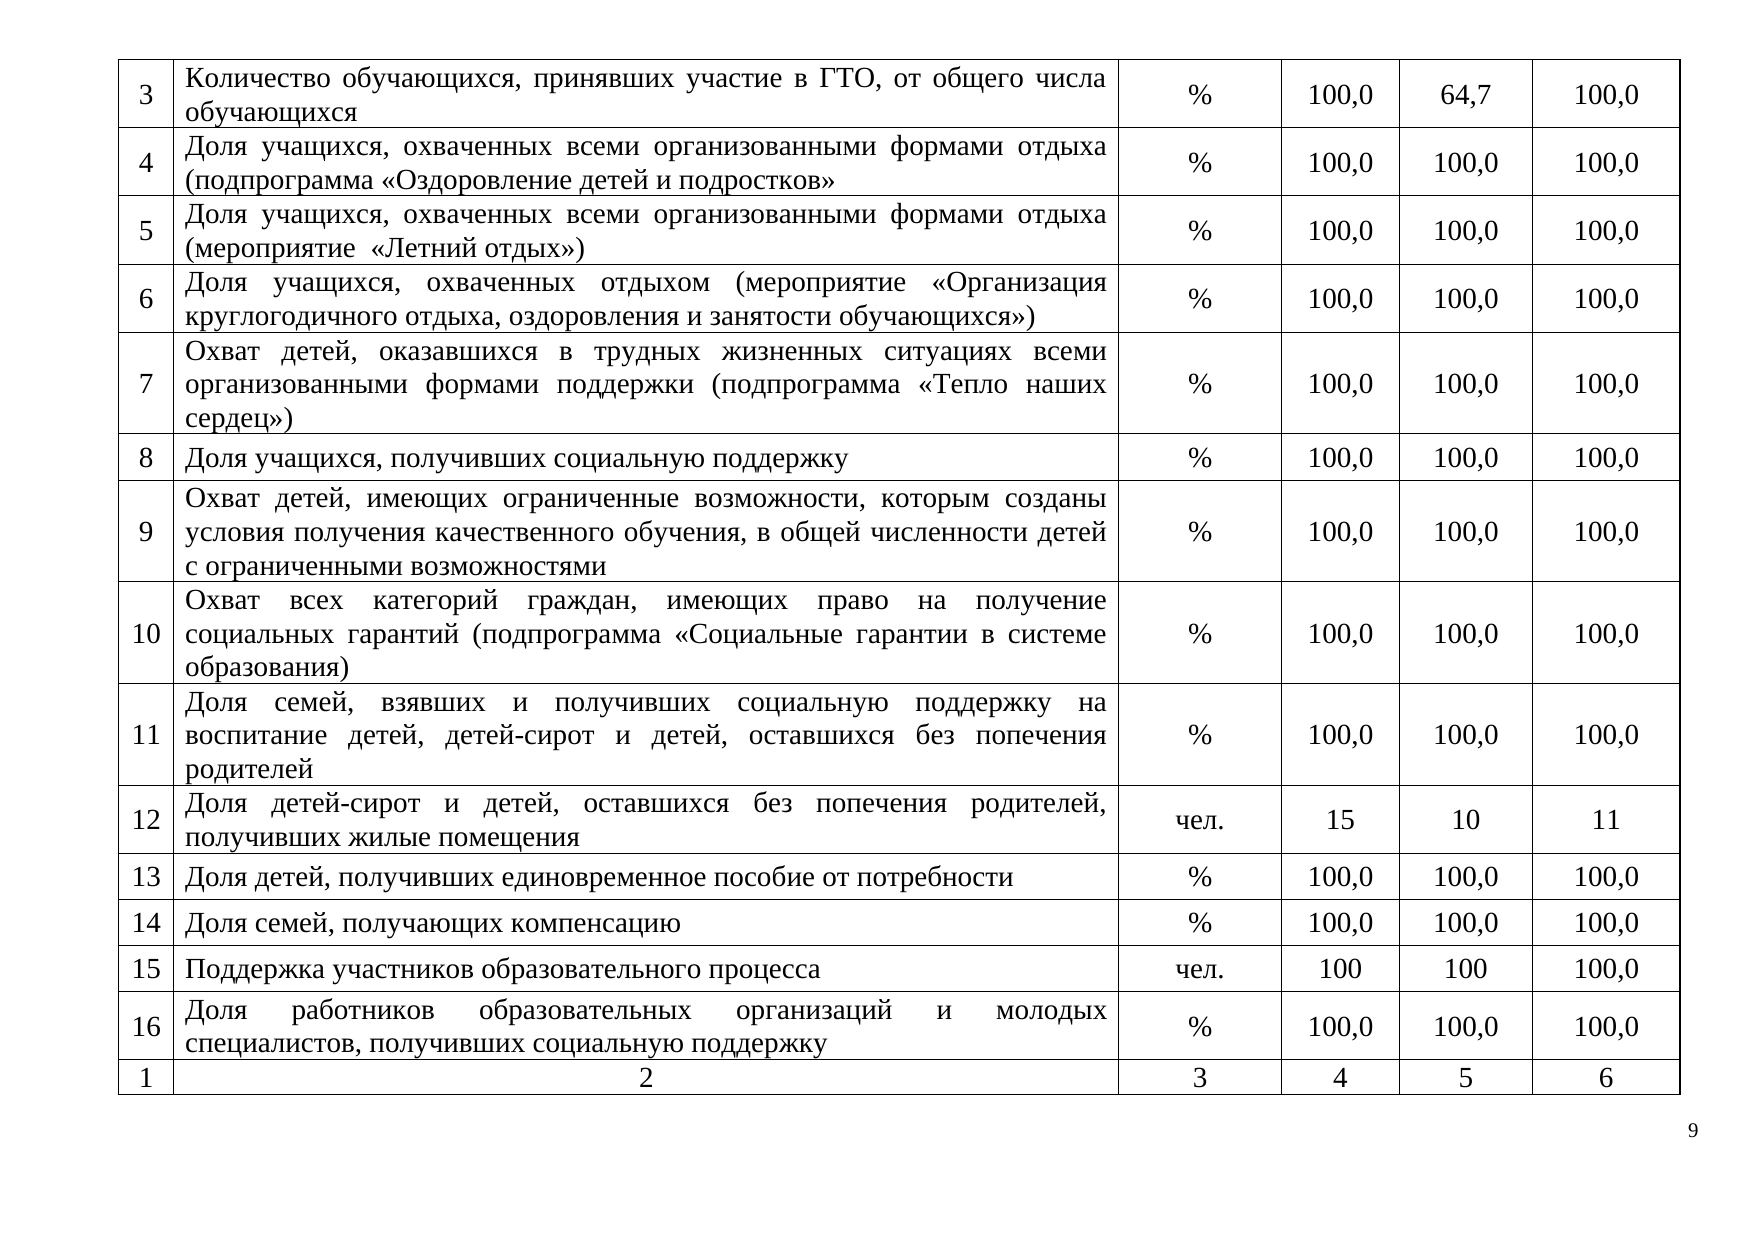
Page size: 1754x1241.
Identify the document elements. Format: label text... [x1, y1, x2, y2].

table_cell 100,0 [1282, 128, 1399, 195]
table_cell 4 [119, 128, 173, 195]
table_cell 12 [119, 786, 173, 853]
table_cell 100,0 [1533, 60, 1679, 127]
table_cell % [1119, 333, 1281, 433]
table_cell 100,0 [1400, 434, 1532, 479]
table_cell Количество обучающихся, принявших участие в ГТО, от общего числа обучающихся [174, 60, 1118, 127]
table_cell 100,0 [1533, 196, 1679, 263]
table_cell Доля учащихся, охваченных всеми организованными формами отдыха (подпрограмма «Оздоровление детей и подростков» [174, 128, 1118, 195]
table_cell 3 [119, 60, 173, 127]
table_cell 100,0 [1400, 684, 1532, 784]
table_cell 10 [1400, 786, 1532, 853]
table_cell 100,0 [1400, 992, 1532, 1059]
table_cell 100,0 [1282, 265, 1399, 332]
table_cell 100,0 [1533, 992, 1679, 1059]
table_cell 15 [1282, 786, 1399, 853]
table_cell чел. [1119, 786, 1281, 853]
table_cell Охват всех категорий граждан, имеющих право на получение социальных гарантий (подпрограмма «Социальные гарантии в системе образования) [174, 582, 1118, 683]
table_cell 100,0 [1400, 900, 1532, 945]
table_cell 5 [119, 196, 173, 263]
table_cell % [1119, 854, 1281, 899]
table_cell 100,0 [1400, 265, 1532, 332]
table_cell чел. [1119, 946, 1281, 991]
table_cell Доля учащихся, охваченных всеми организованными формами отдыха (мероприятие «Летний отдых») [174, 196, 1118, 263]
table_cell Доля учащихся, получивших социальную поддержку [174, 434, 1118, 479]
table_cell 11 [1533, 786, 1679, 853]
table_cell 100,0 [1533, 128, 1679, 195]
table_cell 100,0 [1282, 333, 1399, 433]
table_cell 100,0 [1533, 265, 1679, 332]
table_cell % [1119, 684, 1281, 784]
table_cell 3 [1119, 1060, 1281, 1094]
table_cell % [1119, 434, 1281, 479]
table_cell 100,0 [1400, 582, 1532, 683]
table_cell 15 [119, 946, 173, 991]
table_cell 100,0 [1400, 333, 1532, 433]
table_cell 100,0 [1282, 434, 1399, 479]
table_cell Доля детей-сирот и детей, оставшихся без попечения родителей, получивших жилые помещения [174, 786, 1118, 853]
table_cell 100,0 [1533, 481, 1679, 581]
table_cell 100,0 [1400, 854, 1532, 899]
table_cell % [1119, 900, 1281, 945]
table_cell Охват детей, оказавшихся в трудных жизненных ситуациях всеми организованными формами поддержки (подпрограмма «Тепло наших сердец») [174, 333, 1118, 433]
table_cell 6 [119, 265, 173, 332]
table_cell Доля учащихся, охваченных отдыхом (мероприятие «Организация круглогодичного отдыха, оздоровления и занятости обучающихся») [174, 265, 1118, 332]
table_cell 100,0 [1533, 434, 1679, 479]
table_cell % [1119, 196, 1281, 263]
table_cell Охват детей, имеющих ограниченные возможности, которым созданы условия получения качественного обучения, в общей численности детей с ограниченными возможностями [174, 481, 1118, 581]
table_cell % [1119, 582, 1281, 683]
table_cell % [1119, 481, 1281, 581]
table_cell 100 [1400, 946, 1532, 991]
table_cell 5 [1400, 1060, 1532, 1094]
table_cell 100,0 [1282, 481, 1399, 581]
table_cell 100 [1282, 946, 1399, 991]
table_cell 100,0 [1400, 128, 1532, 195]
table_cell 2 [174, 1060, 1118, 1094]
table_cell 100,0 [1533, 946, 1679, 991]
table_cell 16 [119, 992, 173, 1059]
table_cell 100,0 [1533, 333, 1679, 433]
table_cell % [1119, 265, 1281, 332]
table_cell 10 [119, 582, 173, 683]
table_cell 100,0 [1282, 196, 1399, 263]
table_cell 100,0 [1400, 481, 1532, 581]
table_cell % [1119, 60, 1281, 127]
table_cell 100,0 [1533, 900, 1679, 945]
table_cell 100,0 [1533, 854, 1679, 899]
table_cell Доля работников образовательных организаций и молодых специалистов, получивших социальную поддержку [174, 992, 1118, 1059]
table_cell 100,0 [1282, 854, 1399, 899]
table_cell 100,0 [1282, 582, 1399, 683]
table_cell 14 [119, 900, 173, 945]
table_cell 11 [119, 684, 173, 784]
table_cell 1 [119, 1060, 173, 1094]
table_cell 4 [1282, 1060, 1399, 1094]
table_cell % [1119, 992, 1281, 1059]
table_cell 6 [1533, 1060, 1679, 1094]
table_cell 8 [119, 434, 173, 479]
table_cell 100,0 [1533, 684, 1679, 784]
table_cell 100,0 [1400, 196, 1532, 263]
table_cell Доля семей, получающих компенсацию [174, 900, 1118, 945]
table_cell 64,7 [1400, 60, 1532, 127]
table_cell 100,0 [1282, 900, 1399, 945]
table_cell 9 [119, 481, 173, 581]
table_cell 100,0 [1282, 992, 1399, 1059]
table_cell % [1119, 128, 1281, 195]
table_cell Доля семей, взявших и получивших социальную поддержку на воспитание детей, детей-сирот и детей, оставшихся без попечения родителей [174, 684, 1118, 784]
table_cell 7 [119, 333, 173, 433]
table_cell Доля детей, получивших единовременное пособие от потребности [174, 854, 1118, 899]
table_cell 100,0 [1282, 684, 1399, 784]
table_cell Поддержка участников образовательного процесса [174, 946, 1118, 991]
table_cell 100,0 [1533, 582, 1679, 683]
table_cell 13 [119, 854, 173, 899]
table_cell 100,0 [1282, 60, 1399, 127]
